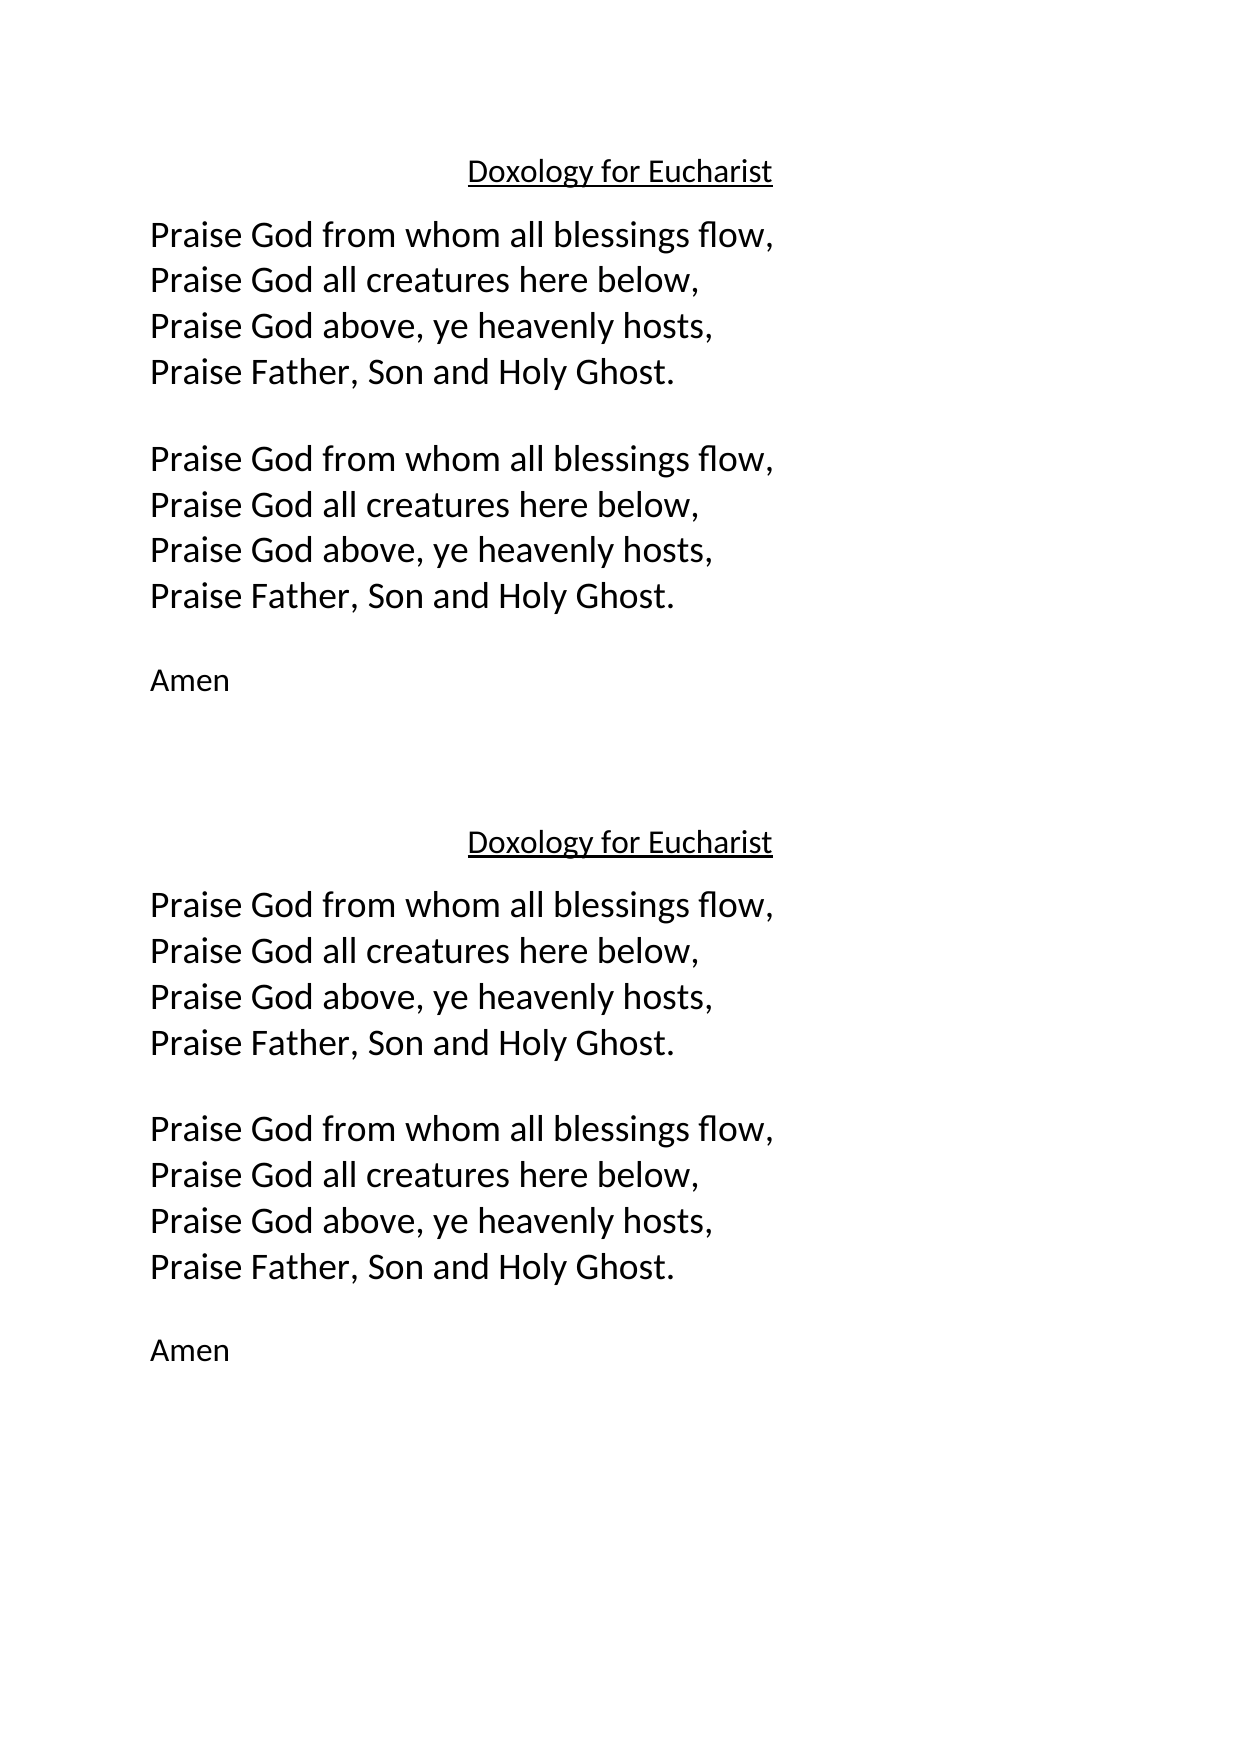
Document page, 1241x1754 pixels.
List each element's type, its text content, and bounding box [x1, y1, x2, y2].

text Doxology for Eucharist [150, 821, 1090, 861]
text Praise God from whom all blessings flow, [150, 881, 1090, 927]
text Praise God from whom all blessings flow, [150, 1105, 1090, 1151]
text Praise God above, ye heavenly hosts, [150, 526, 1090, 572]
text Praise Father, Son and Holy Ghost. [150, 348, 1090, 394]
text Praise God all creatures here below, [150, 256, 1090, 302]
text Amen [150, 659, 1090, 699]
text Amen [150, 1329, 1090, 1370]
text Praise God all creatures here below, [150, 927, 1090, 973]
text Praise Father, Son and Holy Ghost. [150, 572, 1090, 618]
text Doxology for Eucharist [150, 150, 1090, 191]
text Praise God above, ye heavenly hosts, [150, 973, 1090, 1019]
text Praise God all creatures here below, [150, 481, 1090, 526]
text Praise God from whom all blessings flow, [150, 435, 1090, 481]
text Praise God all creatures here below, [150, 1151, 1090, 1197]
text Praise God above, ye heavenly hosts, [150, 302, 1090, 348]
text Praise Father, Son and Holy Ghost. [150, 1243, 1090, 1289]
text Praise God above, ye heavenly hosts, [150, 1197, 1090, 1243]
text Praise God from whom all blessings flow, [150, 211, 1090, 256]
text Praise Father, Son and Holy Ghost. [150, 1019, 1090, 1065]
